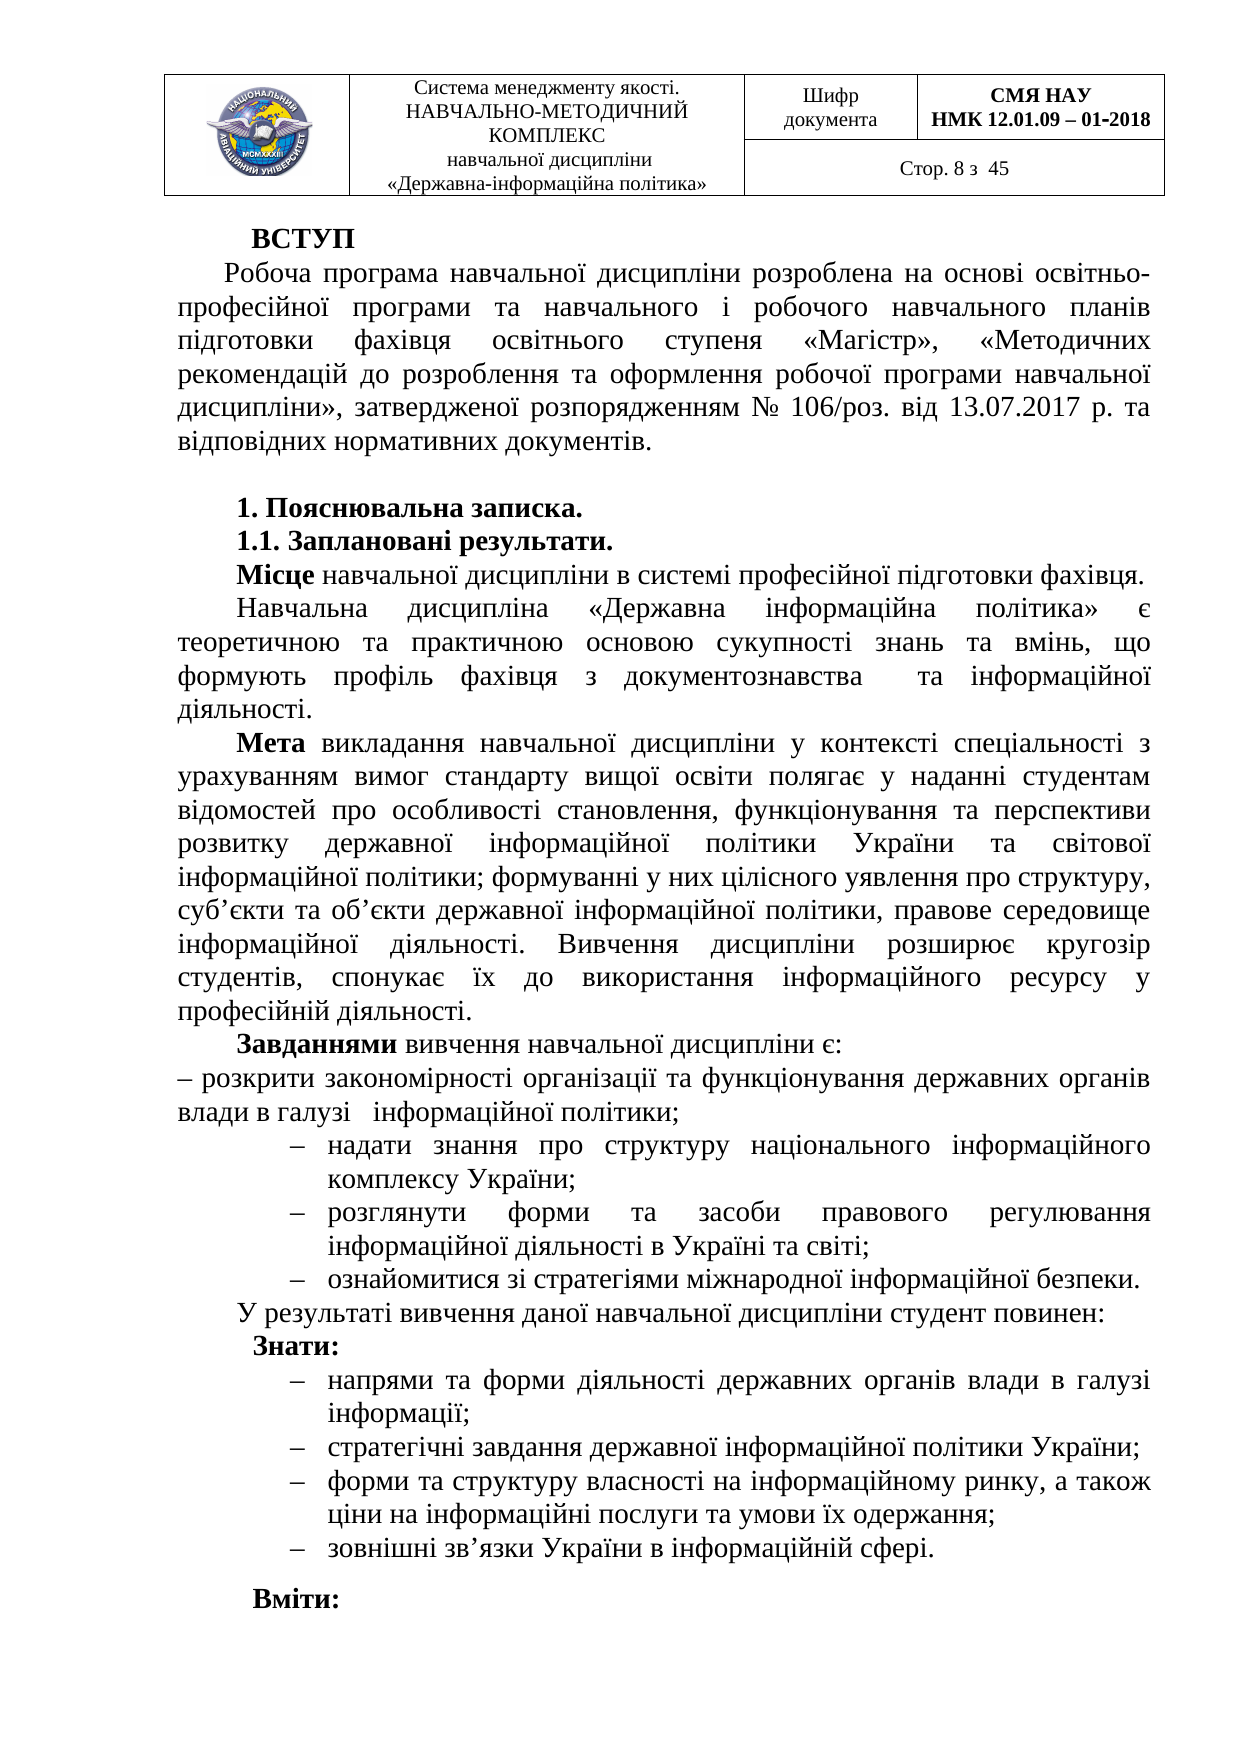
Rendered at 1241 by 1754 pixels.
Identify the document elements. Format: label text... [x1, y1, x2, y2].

list надати знання про структуру національного інформаційного комплексу України; [290, 1127, 1152, 1194]
text Знати: [177, 1328, 1152, 1362]
picture [206, 84, 313, 176]
text Місце навчальної дисципліни в системі професійної підготовки фахівця. [177, 557, 1152, 591]
text 1. Пояснювальна записка. [177, 490, 1169, 523]
list стратегічні завдання державної інформаційної політики України; [290, 1429, 1152, 1463]
list зовнішні зв’язки України в інформаційній сфері. [290, 1530, 1152, 1563]
text ВСТУП [177, 222, 1169, 255]
text – розкрити закономірності організації та функціонування державних органів влади в галузі інформаційної політики; [177, 1060, 1152, 1127]
text Завданнями вивчення навчальної дисципліни є: [177, 1027, 1152, 1060]
list напрями та форми діяльності державних органів влади в галузі інформації; [290, 1362, 1152, 1429]
text Вміти: [177, 1588, 1152, 1613]
text У результаті вивчення даної навчальної дисципліни студент повинен: [177, 1295, 1152, 1328]
text Мета викладання навчальної дисципліни у контексті спеціальності з урахуванням вимог стандарту вищої освіти полягає у наданні студентам відомостей про особливості становлення, функціонування та перспективи розвитку державної інформаційної політики України та світової інформаційної політики; формуванні у них цілісного уявлення про структуру, суб’єкти та об’єкти державної інформаційної політики, правове середовище інформаційної діяльності. Вивчення дисципліни розширює кругозір студентів, спонукає їх до використання інформаційного ресурсу у професійній діяльності. [177, 725, 1152, 1027]
text Робоча програма навчальної дисципліни розроблена на основі освітньо-професійної програми та навчального і робочого навчального планів підготовки фахівця освітнього ступеня «Магістр», «Методичних рекомендацій до розроблення та оформлення робочої програми навчальної дисципліни», затвердженої розпорядженням № 106/роз. від 13.07.2017 р. та відповідних нормативних документів. [177, 255, 1152, 456]
list ознайомитися зі стратегіями міжнародної інформаційної безпеки. [290, 1261, 1152, 1295]
list розглянути форми та засоби правового регулювання інформаційної діяльності в Україні та світі; [290, 1194, 1152, 1261]
text 1.1. Заплановані результати. [177, 523, 1169, 557]
text Навчальна дисципліна «Державна інформаційна політика» є теоретичною та практичною основою сукупності знань та вмінь, що формують профіль фахівця з документознавства та інформаційної діяльності. [177, 591, 1152, 725]
list форми та структуру власності на інформаційному ринку, а також ціни на інформаційні послуги та умови їх одержання; [290, 1463, 1152, 1530]
